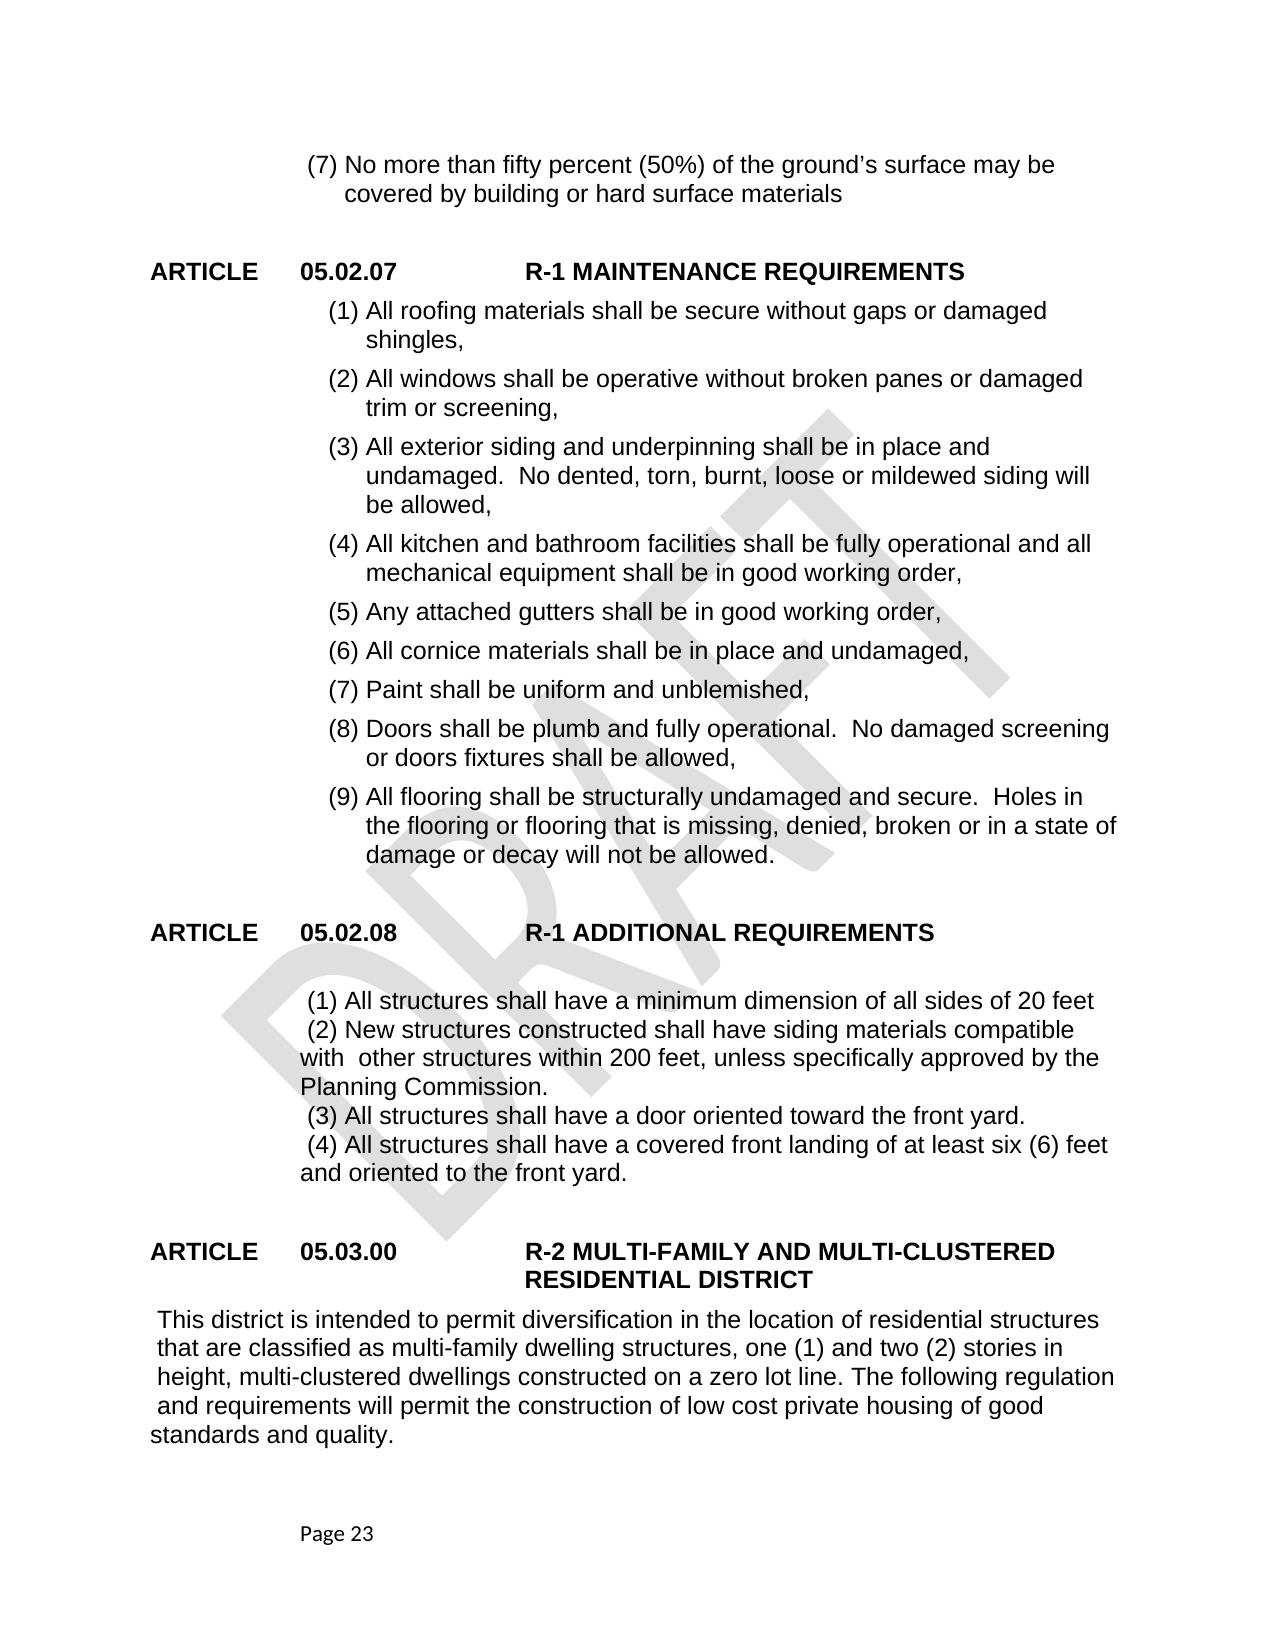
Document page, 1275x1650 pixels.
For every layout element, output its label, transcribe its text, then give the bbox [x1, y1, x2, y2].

list All flooring shall be structurally undamaged and secure. Holes in the flooring or flooring that is missing, denied, broken or in a state of damage or decay will not be allowed. [328, 782, 1125, 868]
text This district is intended to permit diversification in the location of residential structures that are classified as multi-family dwelling structures, one (1) and two (2) stories in height, multi-clustered dwellings constructed on a zero lot line. The following regulation and requirements will permit the construction of low cost private housing of good standards and quality. [150, 1304, 1125, 1448]
list All windows shall be operative without broken panes or damaged trim or screening, [328, 364, 1125, 422]
list All roofing materials shall be secure without gaps or damaged shingles, [328, 296, 1125, 354]
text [150, 150, 1125, 207]
list All exterior siding and underpinning shall be in place and undamaged. No dented, torn, burnt, loose or mildewed siding will be allowed, [328, 432, 1125, 518]
list Any attached gutters shall be in good working order, [328, 597, 1125, 625]
list All cornice materials shall be in place and undamaged, [328, 636, 1125, 664]
text ARTICLE 05.02.07 R-1 MAINTENANCE REQUIREMENTS [150, 257, 1125, 286]
list All kitchen and bathroom facilities shall be fully operational and all mechanical equipment shall be in good working order, [328, 529, 1125, 586]
list Doors shall be plumb and fully operational. No damaged screening or doors fixtures shall be allowed, [328, 714, 1125, 772]
text ARTICLE 05.03.00 R-2 MULTI-FAMILY AND MULTI-CLUSTERED RESIDENTIAL DISTRICT [150, 1237, 1125, 1294]
text (1) All structures shall have a minimum dimension of all sides of 20 feet (2) New structures constructed shall have siding materials compatible with other structures within 200 feet, unless specifically approved by the Planning Commission. (3) All structures shall have a door oriented toward the front yard. (4) All structures shall have a covered front landing of at least six (6) feet and oriented to the front yard. [300, 986, 1125, 1187]
text ARTICLE 05.02.08 R-1 ADDITIONAL REQUIREMENTS [150, 918, 1125, 947]
list Paint shall be uniform and unblemished, [328, 675, 1125, 704]
